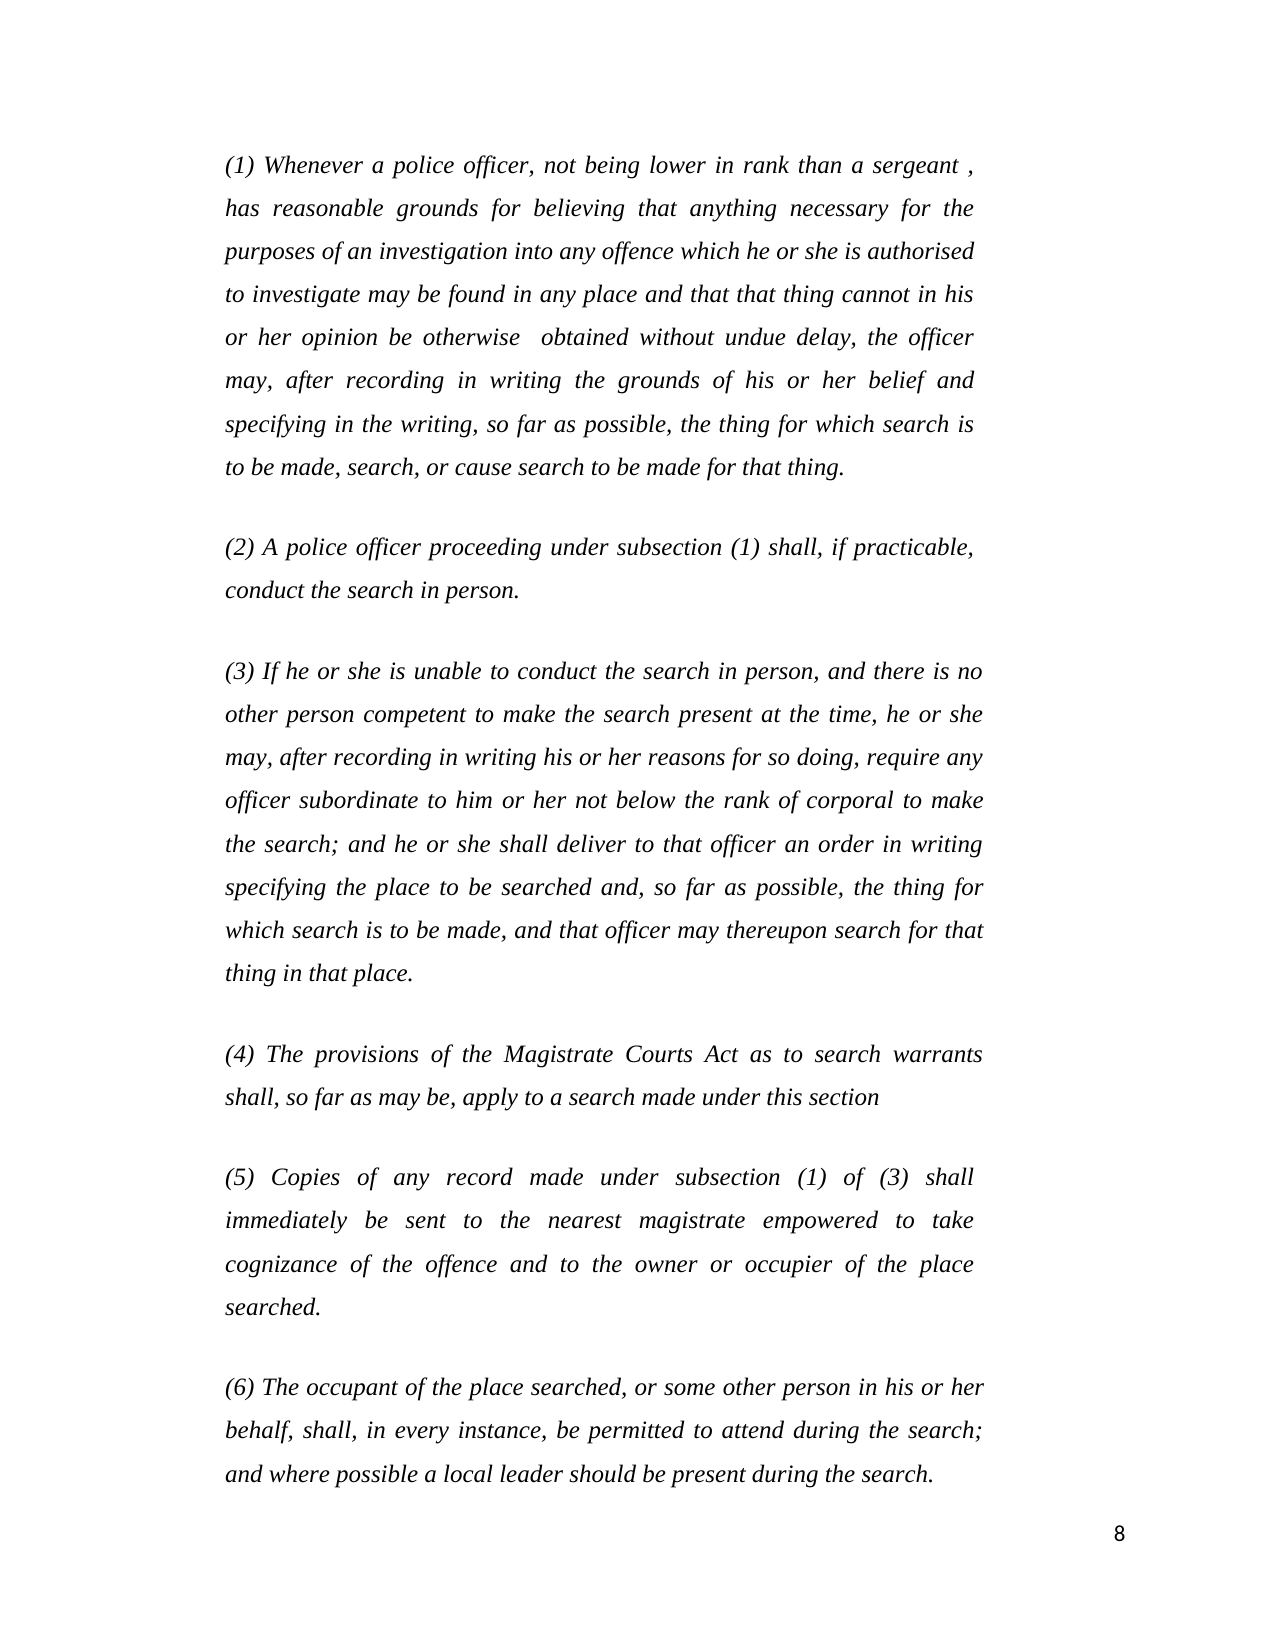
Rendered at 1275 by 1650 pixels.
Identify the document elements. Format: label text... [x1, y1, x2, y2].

text (3) If he or she is unable to conduct the search in person, and there is no other person competent to make the search present at the time, he or she may, after recording in writing his or her reasons for so doing, require any officer subordinate to him or her not below the rank of corporal to make the search; and he or she shall deliver to that officer an order in writing specifying the place to be searched and, so far as possible, the thing for which search is to be made, and that officer may thereupon search for that thing in that place. [225, 656, 984, 987]
text (2) A police officer proceeding under subsection (1) shall, if practicable, conduct the search in person. [225, 532, 975, 604]
text (4) The provisions of the Magistrate Courts Act as to search warrants shall, so far as may be, apply to a search made under this section [225, 1039, 984, 1111]
text (5) Copies of any record made under subsection (1) of (3) shall immediately be sent to the nearest magistrate empowered to take cognizance of the offence and to the owner or occupier of the place searched. [225, 1162, 975, 1321]
text (6) The occupant of the place searched, or some other person in his or her behalf, shall, in every instance, be permitted to attend during the search; and where possible a local leader should be present during the search. [225, 1372, 984, 1487]
text (1) Whenever a police officer, not being lower in rank than a sergeant , has reasonable grounds for believing that anything necessary for the purposes of an investigation into any offence which he or she is authorised to investigate may be found in any place and that that thing cannot in his or her opinion be otherwise obtained without undue delay, the officer may, after recording in writing the grounds of his or her belief and specifying in the writing, so far as possible, the thing for which search is to be made, search, or cause search to be made for that thing. [225, 150, 975, 481]
